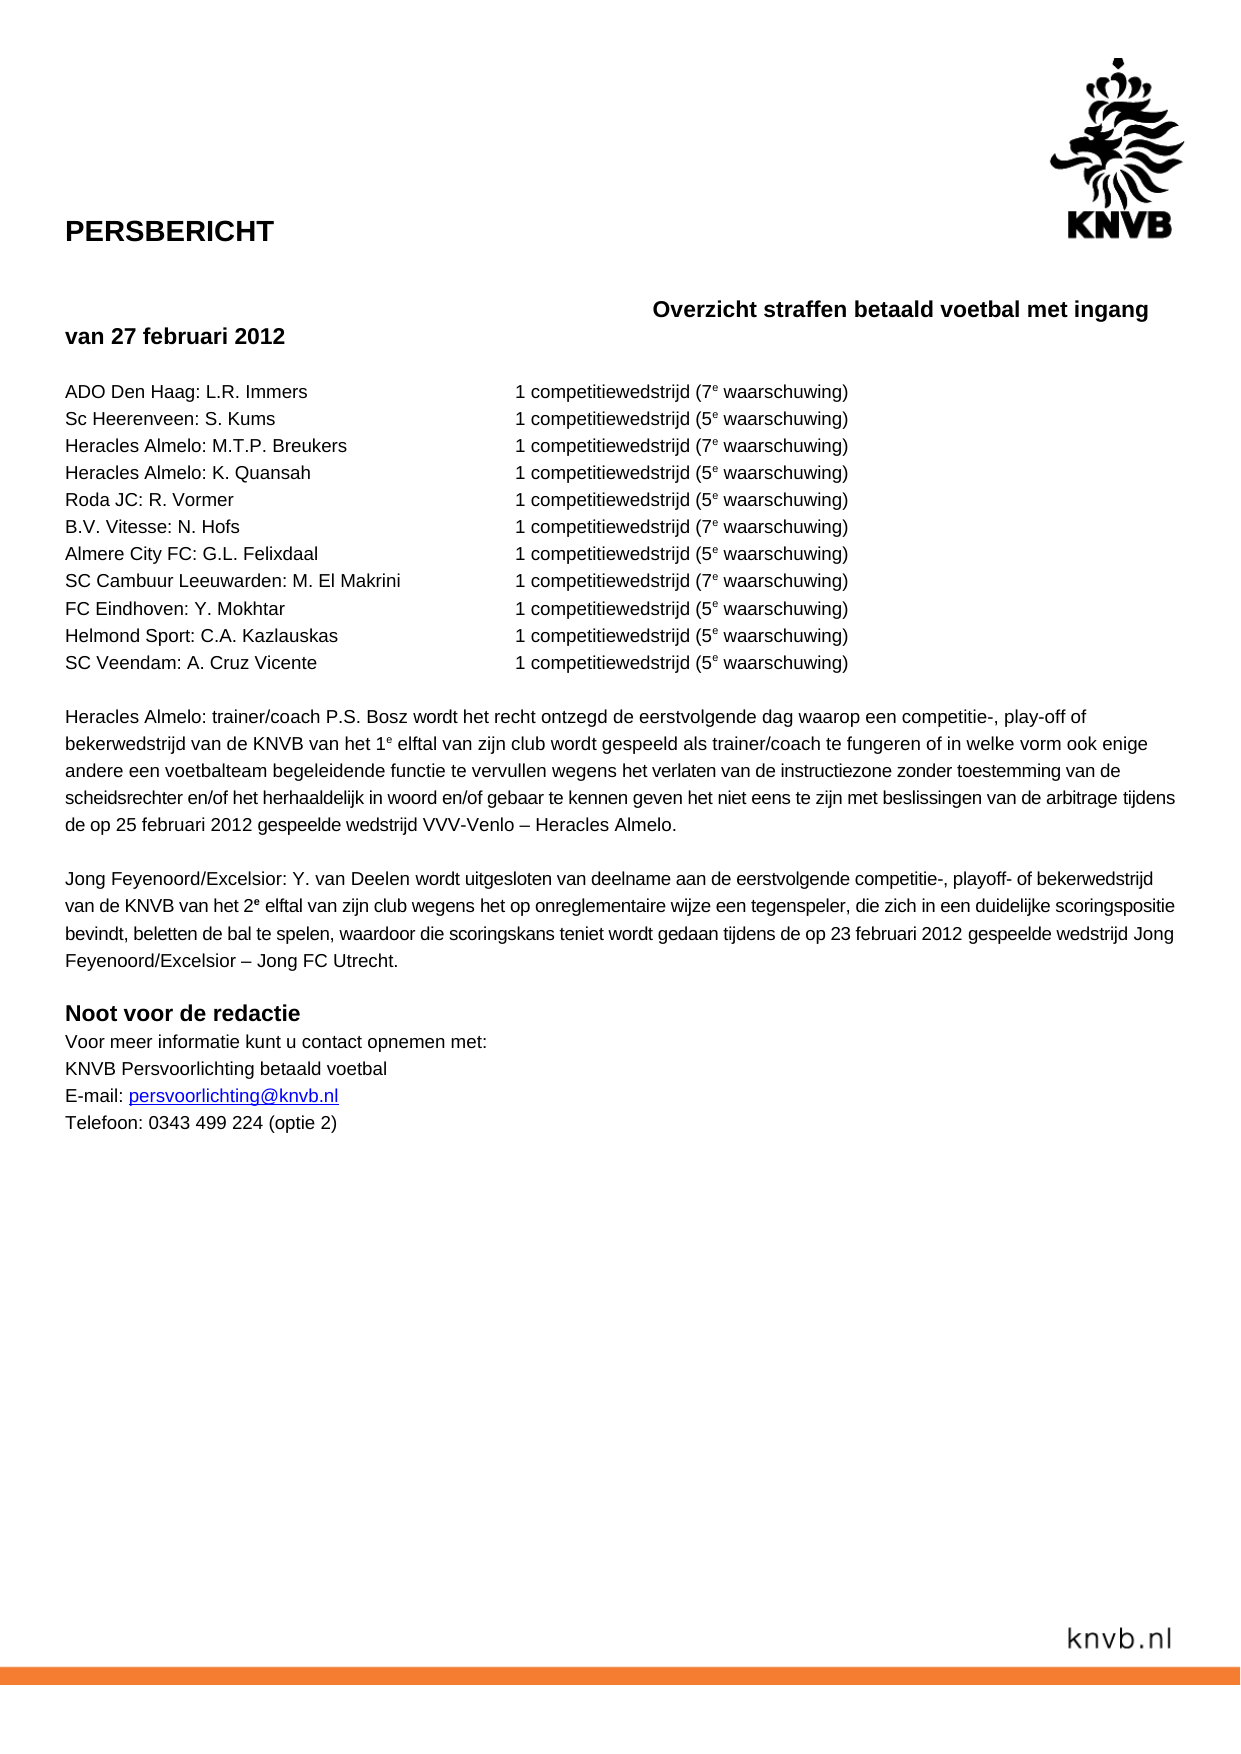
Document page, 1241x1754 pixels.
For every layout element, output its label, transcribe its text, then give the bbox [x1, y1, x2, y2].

text ADO Den Haag: L.R. Immers 1 competitiewedstrijd (7e waarschuwing) [65, 377, 1182, 404]
text FC Eindhoven: Y. Mokhtar 1 competitiewedstrijd (5e waarschuwing) [65, 593, 1182, 620]
text KNVB Persvoorlichting betaald voetbal E-mail: persvoorlichting@knvb.nl [65, 1054, 1182, 1108]
text Telefoon: 0343 499 224 (optie 2) [65, 1108, 1182, 1135]
text Voor meer informatie kunt u contact opnemen met: [65, 1027, 1182, 1054]
text Heracles Almelo: trainer/coach P.S. Bosz wordt het recht ontzegd de eerstvolgende dag waarop een competitie-, play-off of bekerwedstrijd van de KNVB van het 1e elftal van zijn club wordt gespeeld als trainer/coach te fungeren of in welke vorm ook enige andere een voetbalteam begeleidende functie te vervullen wegens het verlaten van de instructiezone zonder toestemming van de scheidsrechter en/of het herhaaldelijk in woord en/of gebaar te kennen geven het niet eens te zijn met beslissingen van de arbitrage tijdens de op 25 februari 2012 gespeelde wedstrijd VVV-Venlo – Heracles Almelo. [65, 702, 1182, 837]
text Heracles Almelo: K. Quansah 1 competitiewedstrijd (5e waarschuwing) [65, 458, 1182, 485]
text Heracles Almelo: M.T.P. Breukers 1 competitiewedstrijd (7e waarschuwing) [65, 431, 1182, 458]
text Roda JC: R. Vormer 1 competitiewedstrijd (5e waarschuwing) [65, 485, 1182, 512]
text B.V. Vitesse: N. Hofs 1 competitiewedstrijd (7e waarschuwing) [65, 512, 1182, 539]
text Almere City FC: G.L. Felixdaal 1 competitiewedstrijd (5e waarschuwing) [65, 539, 1182, 566]
picture [0, 58, 1241, 1685]
text Helmond Sport: C.A. Kazlauskas 1 competitiewedstrijd (5e waarschuwing) [65, 620, 1182, 647]
text Sc Heerenveen: S. Kums 1 competitiewedstrijd (5e waarschuwing) [65, 404, 1182, 431]
text Overzicht straffen betaald voetbal met ingang van 27 februari 2012 [65, 295, 1182, 349]
text SC Veendam: A. Cruz Vicente 1 competitiewedstrijd (5e waarschuwing) [65, 647, 1182, 674]
text Jong Feyenoord/Excelsior: Y. van Deelen wordt uitgesloten van deelname aan de eerstvolgende competitie-, playoff- of bekerwedstrijd van de KNVB van het 2e elftal van zijn club wegens het op onreglementaire wijze een tegenspeler, die zich in een duidelijke scoringspositie bevindt, beletten de bal te spelen, waardoor die scoringskans teniet wordt gedaan tijdens de op 23 februari 2012 gespeelde wedstrijd Jong Feyenoord/Excelsior – Jong FC Utrecht. [65, 864, 1182, 972]
text Noot voor de redactie [65, 999, 1182, 1027]
text SC Cambuur Leeuwarden: M. El Makrini 1 competitiewedstrijd (7e waarschuwing) [65, 566, 1182, 593]
